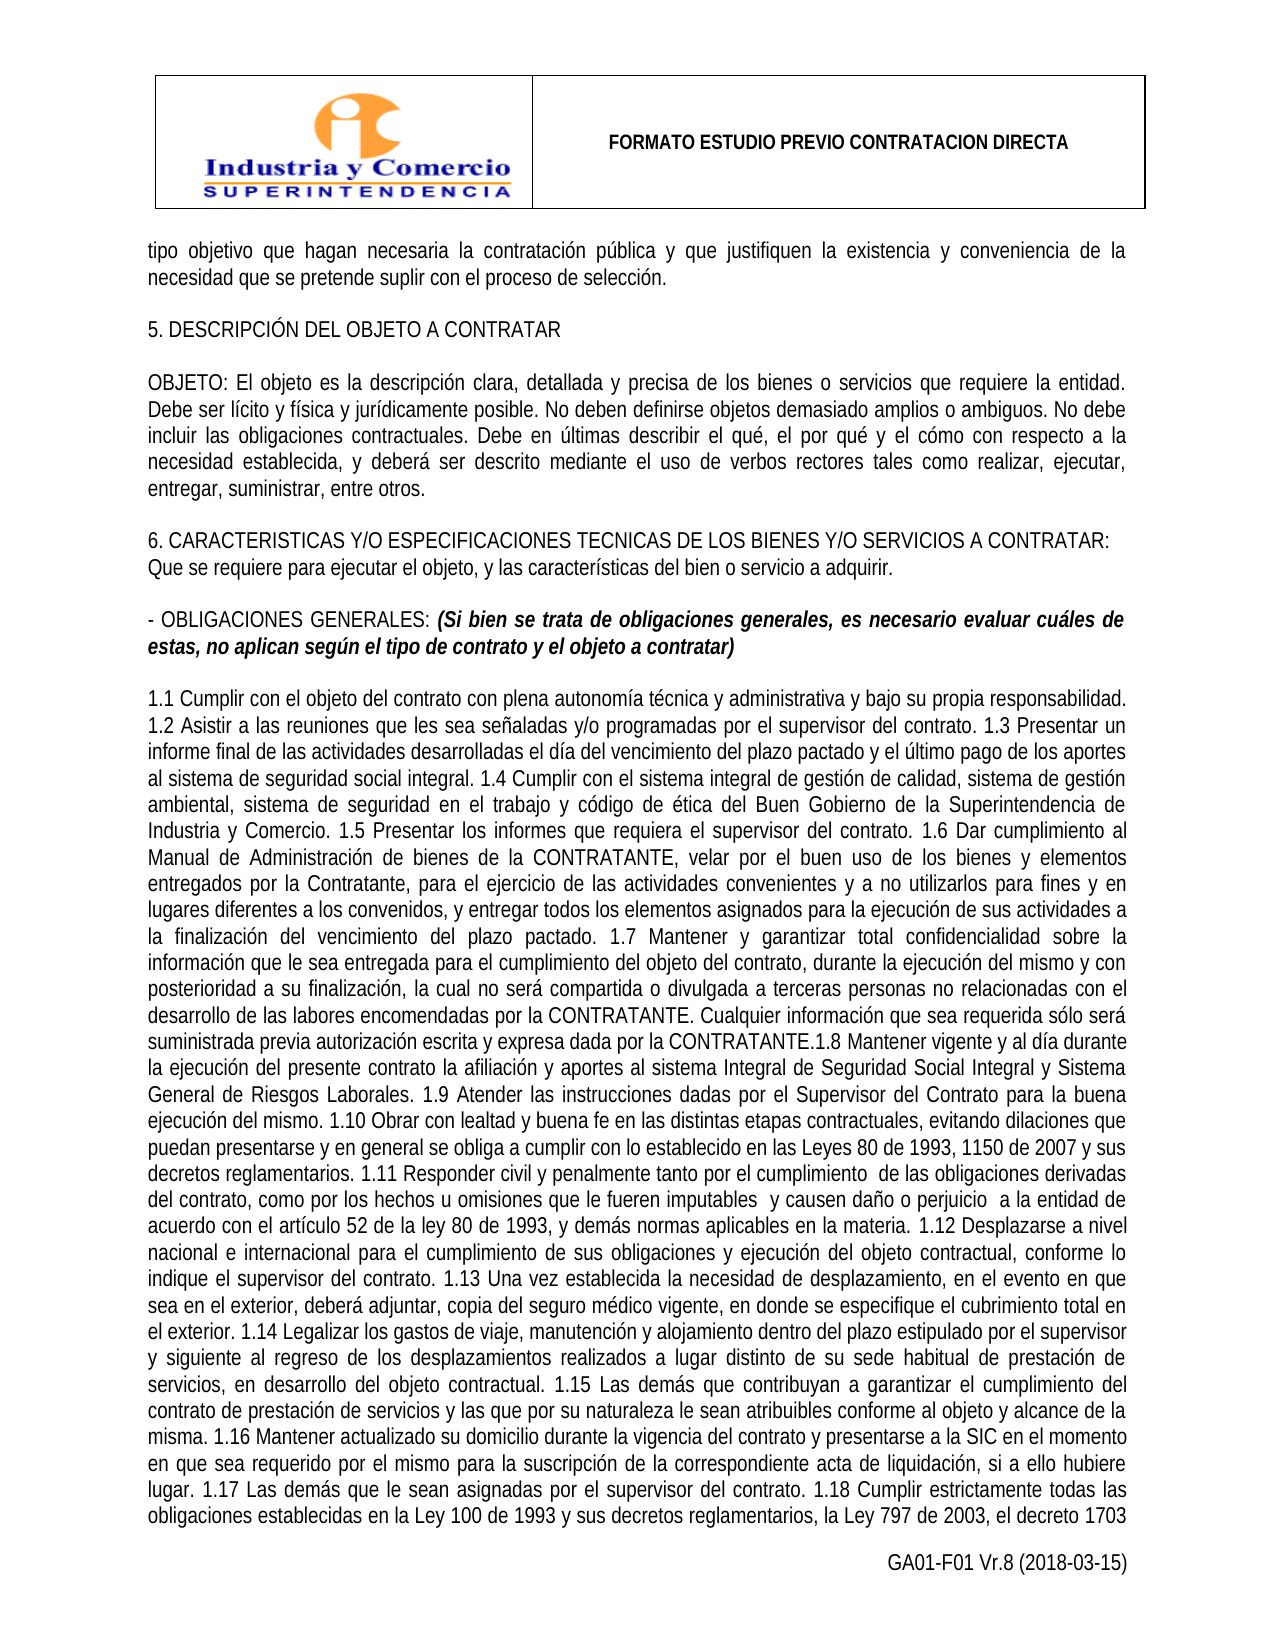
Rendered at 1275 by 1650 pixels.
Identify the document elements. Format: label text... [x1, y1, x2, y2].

text Que se requiere para ejecutar el objeto, y las características del bien o servicio a adquirir. [148, 554, 1127, 580]
text OBJETO: El objeto es la descripción clara, detallada y precisa de los bienes o servicios que requiere la entidad. Debe ser lícito y física y jurídicamente posible. No deben definirse objetos demasiado amplios o ambiguos. No debe incluir las obligaciones contractuales. Debe en últimas describir el qué, el por qué y el cómo con respecto a la necesidad establecida, y deberá ser descrito mediante el uso de verbos rectores tales como realizar, ejecutar, entregar, suministrar, entre otros. [148, 369, 1127, 501]
picture [203, 90, 513, 204]
text - OBLIGACIONES GENERALES: (Si bien se trata de obligaciones generales, es necesario evaluar cuáles de estas, no aplican según el tipo de contrato y el objeto a contratar) [148, 606, 1127, 659]
text 6. CARACTERISTICAS Y/O ESPECIFICACIONES TECNICAS DE LOS BIENES Y/O SERVICIOS A CONTRATAR: [148, 527, 1127, 554]
text 5. DESCRIPCIÓN DEL OBJETO A CONTRATAR [148, 316, 1127, 343]
